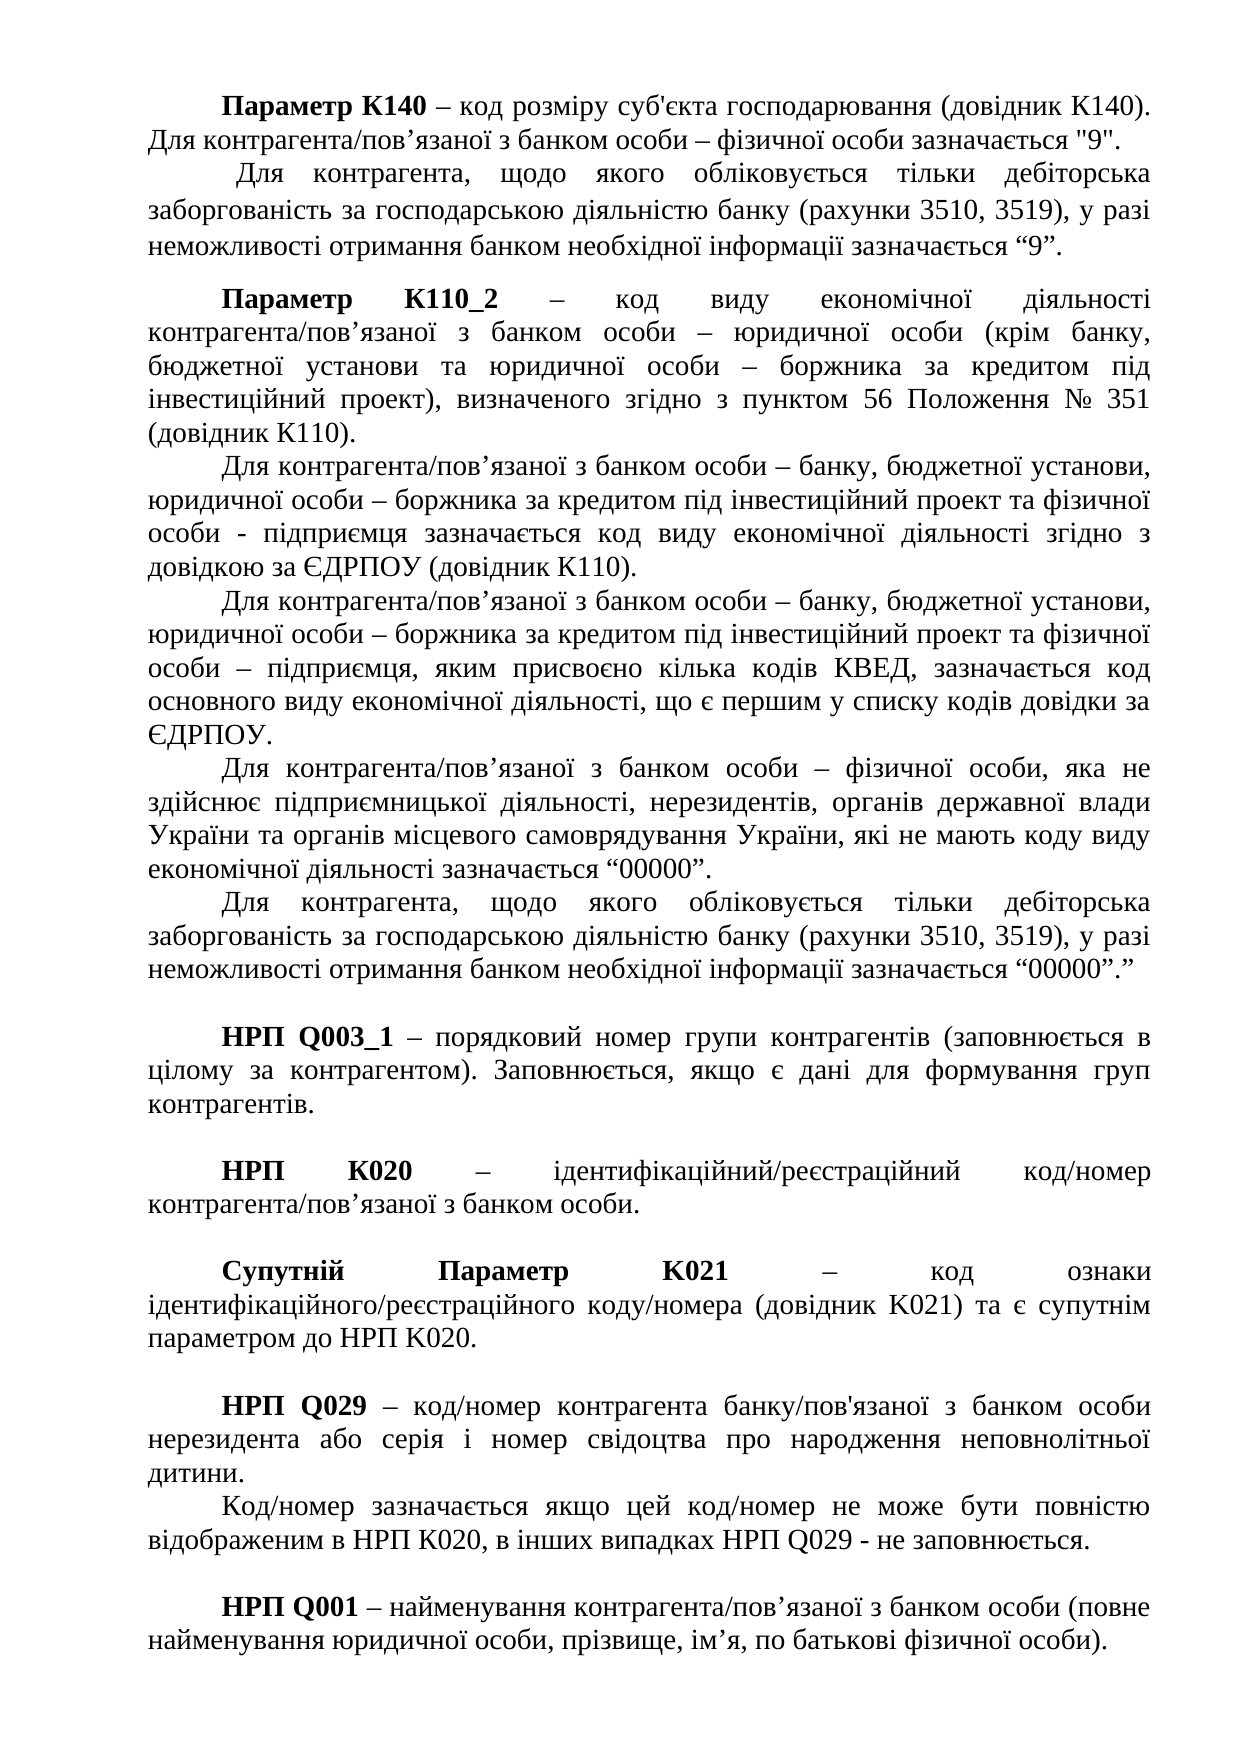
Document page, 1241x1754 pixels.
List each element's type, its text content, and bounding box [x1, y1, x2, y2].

text Супутній Параметр K021 – код ознаки ідентифікаційного/реєстраційного коду/номера (довідник K021) та є супутнім параметром до НРП K020. [148, 1253, 1152, 1354]
text Для контрагента, щодо якого обліковується тільки дебіторська заборгованість за господарською діяльністю банку (рахунки 3510, 3519), у разі неможливості отримання банком необхідної інформації зазначається “00000”.” [148, 884, 1152, 985]
text Для контрагента, щодо якого обліковується тільки дебіторська заборгованість за господарською діяльністю банку (рахунки 3510, 3519), у разі неможливості отримання банком необхідної інформації зазначається “9”. [148, 156, 1152, 261]
text Код/номер зазначається якщо цей код/номер не може бути повністю відображеним в НРП К020, в інших випадках НРП Q029 - не заповнюється. [148, 1488, 1152, 1555]
text НРП Q029 – код/номер контрагента банку/пов'язаної з банком особи нерезидента або серія і номер свідоцтва про народження неповнолітньої дитини. [148, 1388, 1152, 1488]
text НРП Q001 – найменування контрагента/пов’язаної з банком особи (повне найменування юридичної особи, прізвище, ім’я, по батькові фізичної особи). [148, 1589, 1152, 1656]
text Для контрагента/повʼязаної з банком особи – фізичної особи, яка не здійснює підприємницької діяльності, нерезидентів, органів державної влади України та органів місцевого самоврядування України, які не мають коду виду економічної діяльності зазначається “00000”. [148, 750, 1152, 884]
text НРП К020 – ідентифікаційний/реєстраційний код/номер контрагента/повʼязаної з банком особи. [148, 1153, 1152, 1220]
text Для контрагента/повʼязаної з банком особи – банку, бюджетної установи, юридичної особи – боржника за кредитом під інвестиційний проект та фізичної особи - підприємця зазначається код виду економічної діяльності згідно з довідкою за ЄДРПОУ (довідник К110). [148, 448, 1152, 583]
text Для контрагента/повʼязаної з банком особи – банку, бюджетної установи, юридичної особи – боржника за кредитом під інвестиційний проект та фізичної особи – підприємця, яким присвоєно кілька кодів КВЕД, зазначається код основного виду економічної діяльності, що є першим у списку кодів довідки за ЄДРПОУ. [148, 583, 1152, 750]
text НРП Q003_1 – порядковий номер групи контрагентів (заповнюється в цілому за контрагентом). Заповнюється, якщо є дані для формування груп контрагентів. [148, 1019, 1152, 1119]
text Параметр К140 – код розміру суб'єкта господарювання (довідник К140). Для контрагента/повʼязаної з банком особи – фізичної особи зазначається "9". [148, 88, 1152, 156]
text Параметр К110_2 – код виду економічної діяльності контрагента/пов’язаної з банком особи – юридичної особи (крім банку, бюджетної установи та юридичної особи – боржника за кредитом під інвестиційний проект), визначеного згідно з пунктом 56 Положення № 351 (довідник К110). [148, 281, 1152, 448]
